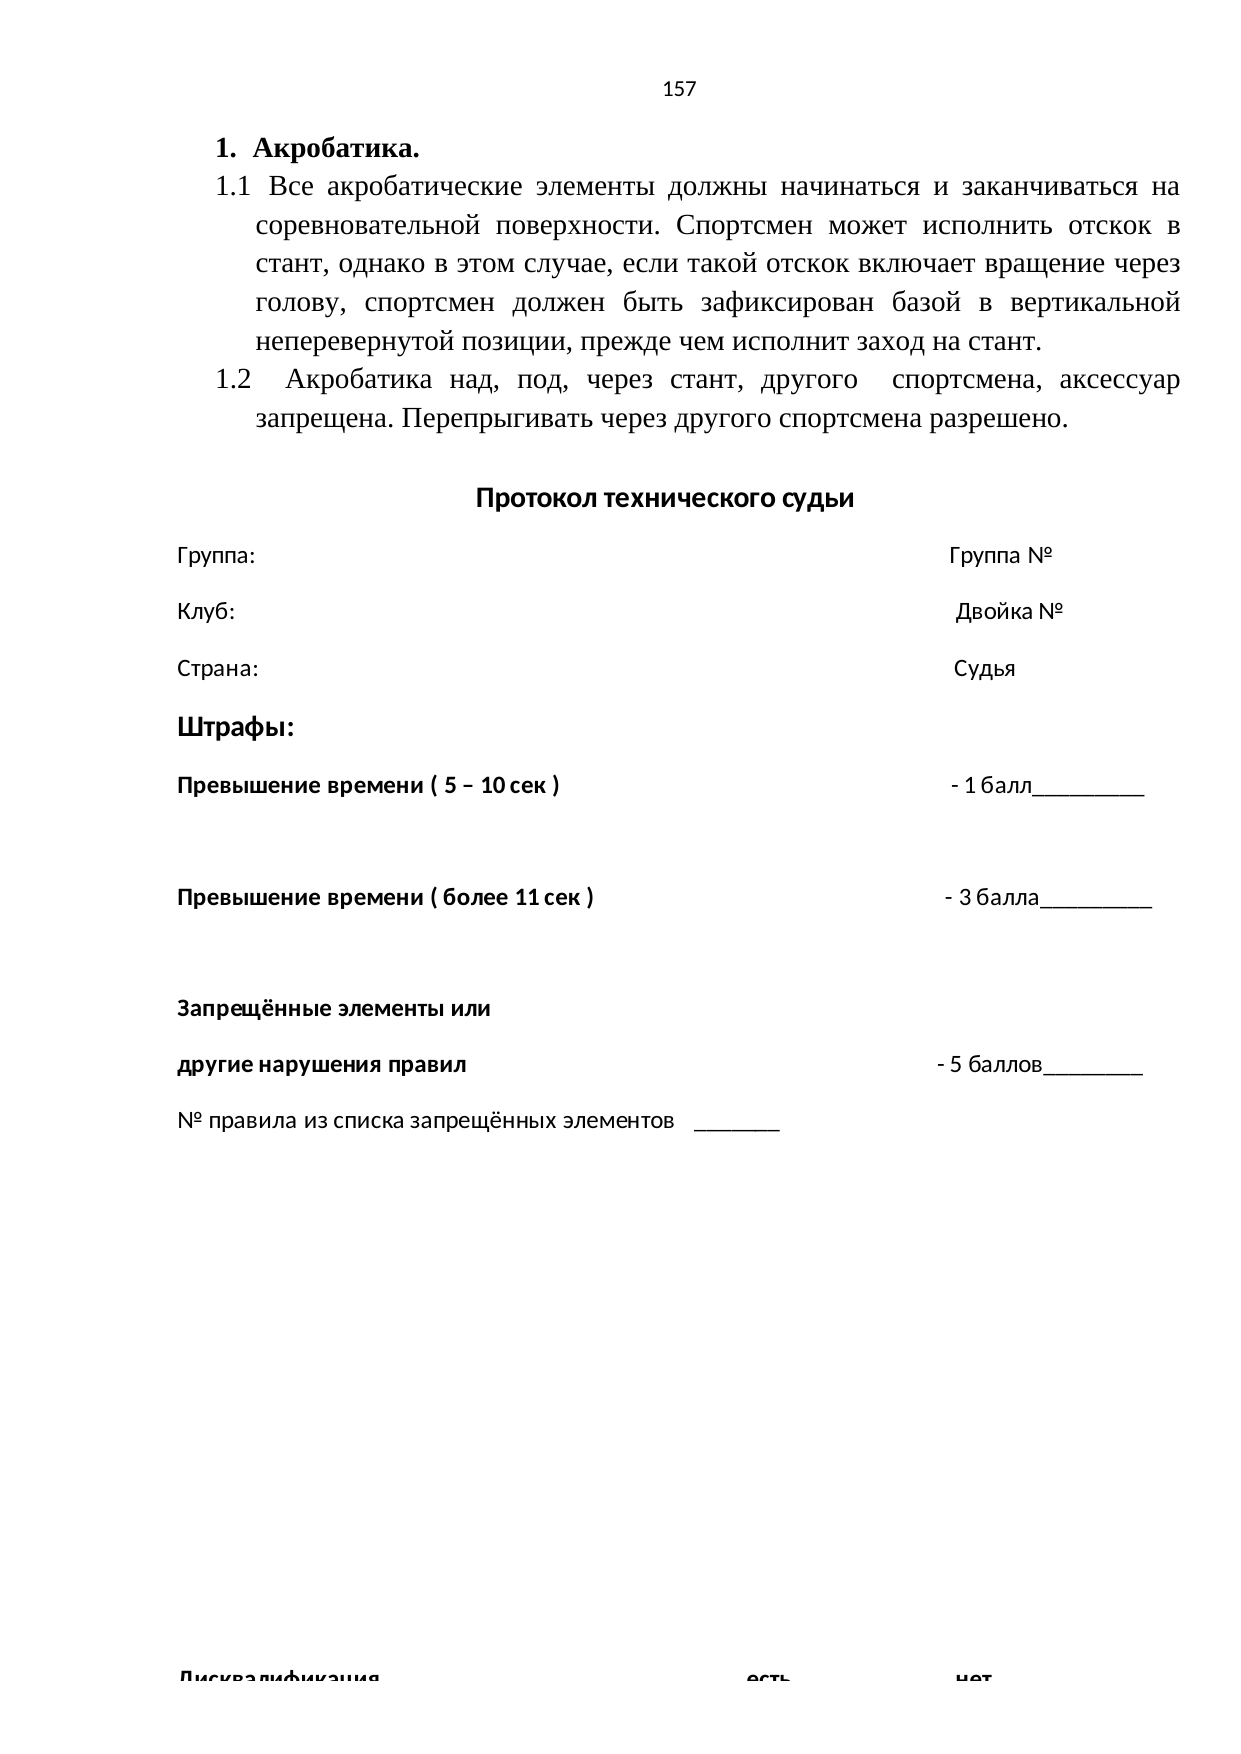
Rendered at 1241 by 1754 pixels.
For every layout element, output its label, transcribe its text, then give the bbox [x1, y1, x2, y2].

list Все акробатические элементы должны начинаться и заканчиваться на соревновательной поверхности. Спортсмен может исполнить отскок в стант, однако в этом случае, если такой отскок включает вращение через голову, спортсмен должен быть зафиксирован базой в вертикальной неперевернутой позиции, прежде чем исполнит заход на стант. [215, 168, 1181, 356]
list Акробатика над, под, через стант, другого спортсмена, аксессуар запрещена. Перепрыгивать через другого спортсмена разрешено. [215, 361, 1181, 433]
list Акробатика. [215, 130, 1181, 163]
